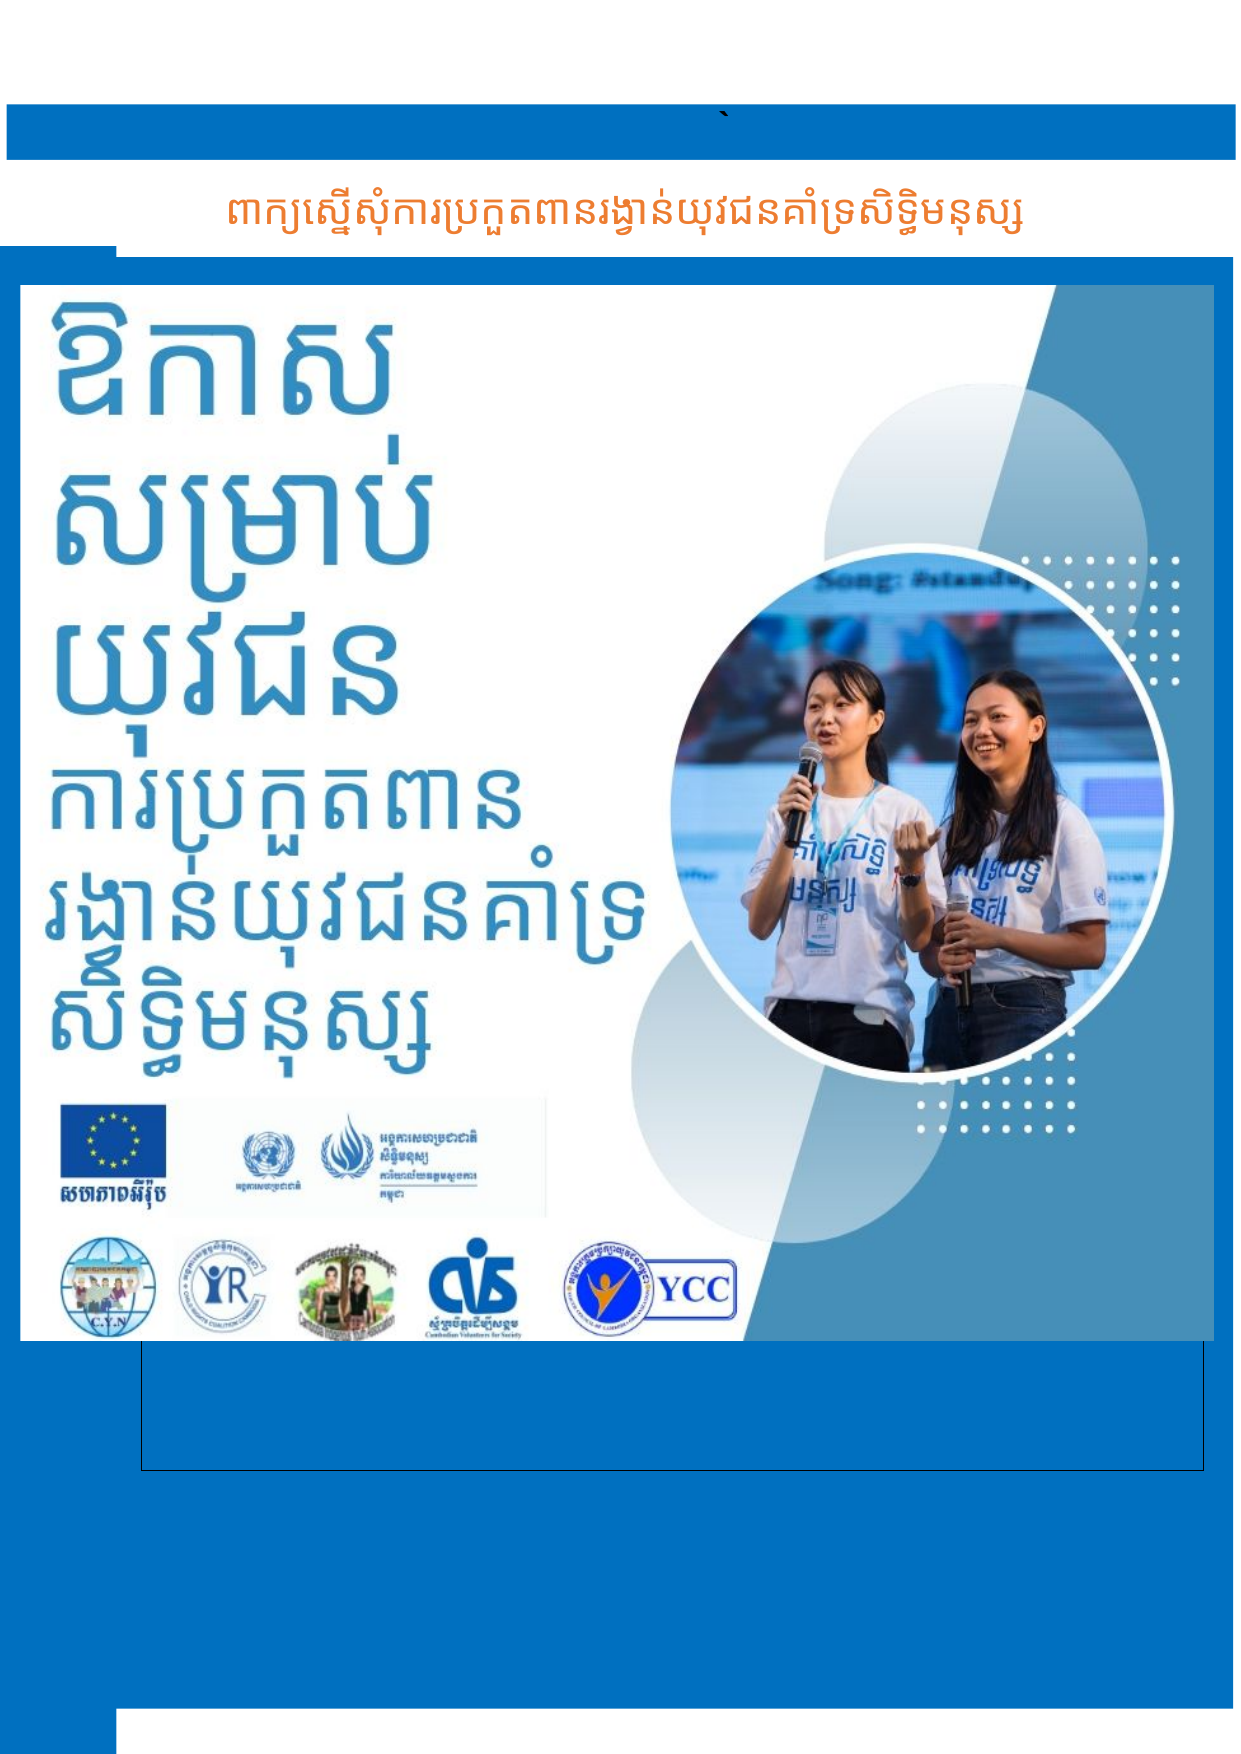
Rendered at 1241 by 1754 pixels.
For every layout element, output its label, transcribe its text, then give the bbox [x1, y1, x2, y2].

picture [20, 285, 1214, 1341]
text ` [282, 102, 1165, 144]
